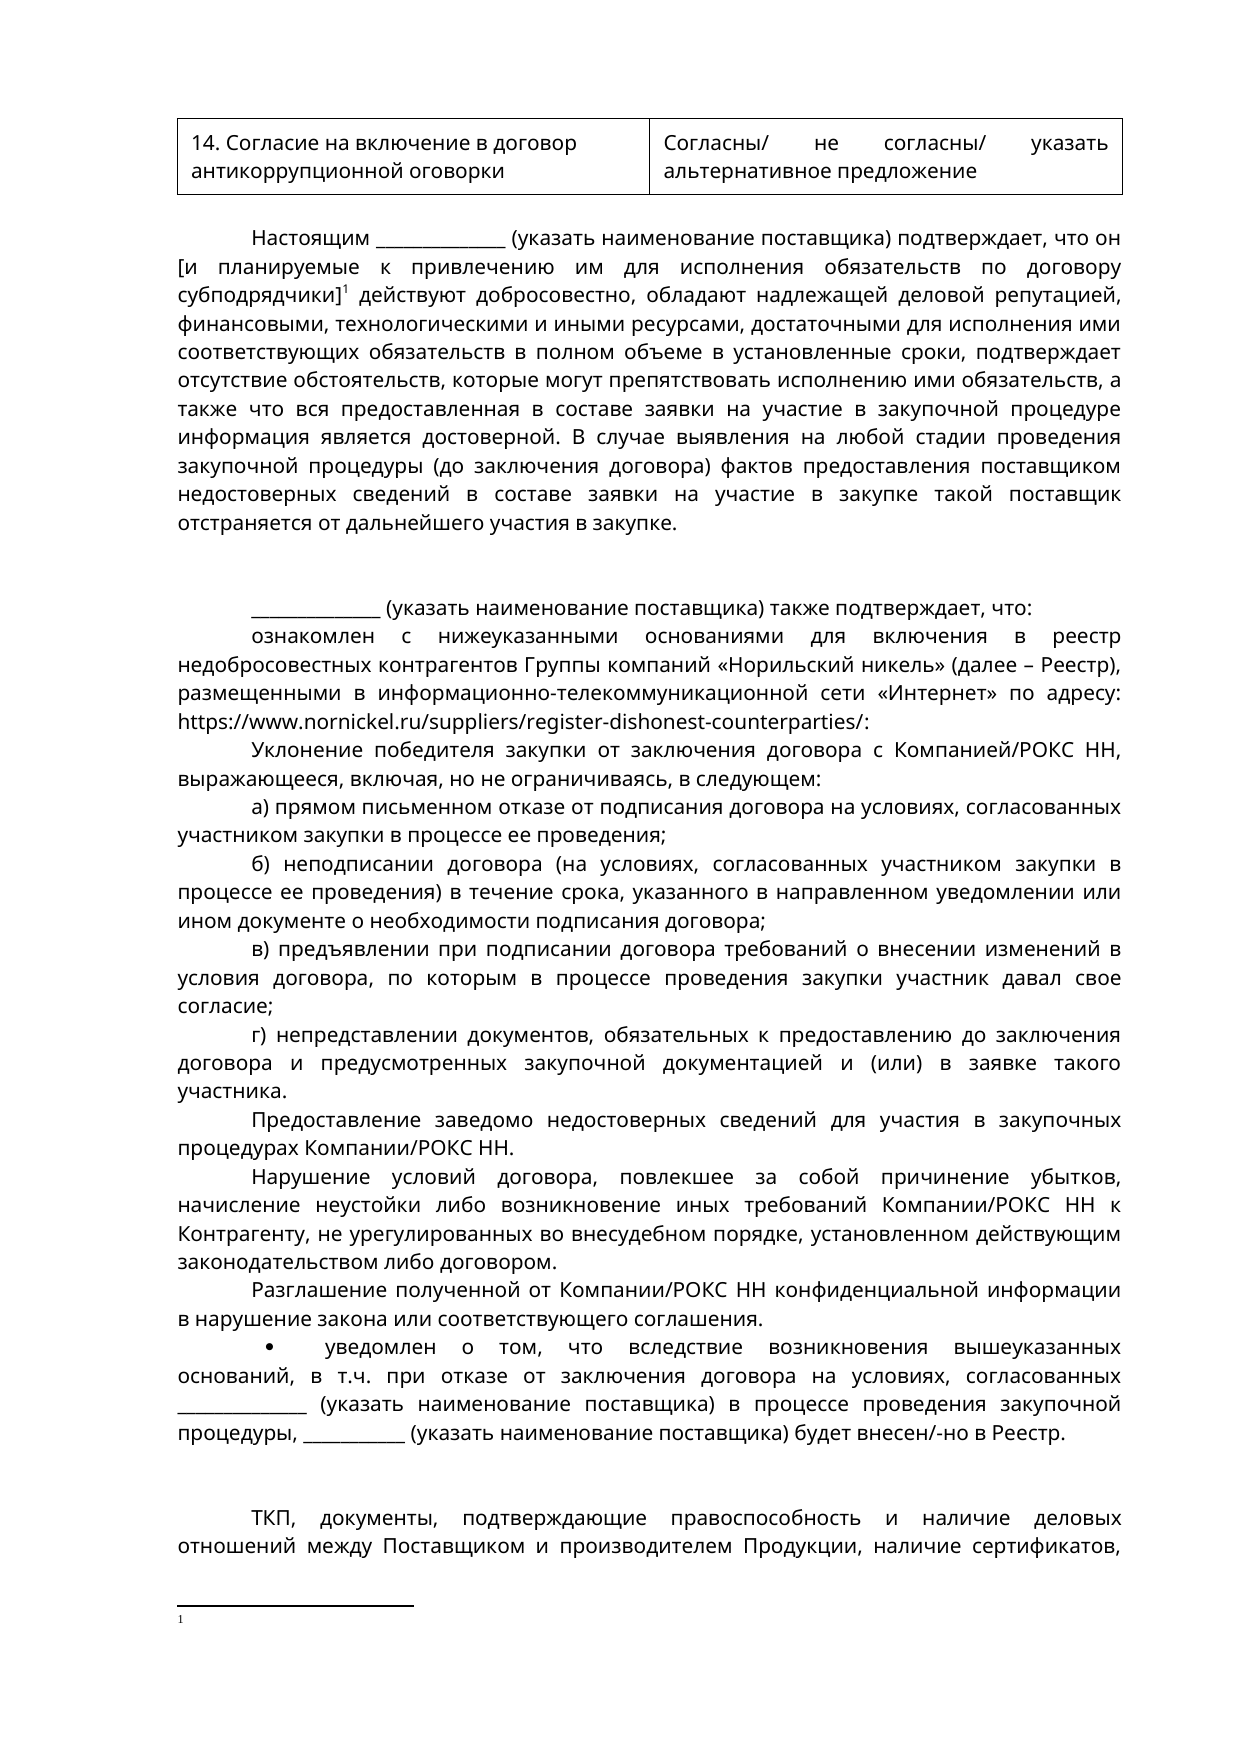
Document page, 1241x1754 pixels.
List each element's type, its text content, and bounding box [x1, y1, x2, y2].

text Предоставление заведомо недостоверных сведений для участия в закупочных процедурах Компании/РОКС НН. [177, 1105, 1122, 1162]
text Уклонение победителя закупки от заключения договора с Компанией/РОКС НН, выражающееся, включая, но не ограничиваясь, в следующем: [177, 735, 1122, 792]
text Нарушение условий договора, повлекшее за собой причинение убытков, начисление неустойки либо возникновение иных требований Компании/РОКС НН к Контрагенту, не урегулированных во внесудебном порядке, установленном действующим законодательством либо договором. [177, 1162, 1122, 1276]
list уведомлен о том, что вследствие возникновения вышеуказанных оснований, в т.ч. при отказе от заключения договора на условиях, согласованных ______________ (указать наименование поставщика) в процессе проведения закупочной процедуры, ___________ (указать наименование поставщика) будет внесен/-но в Реестр. [177, 1332, 1122, 1446]
table_cell 14. Согласие на включение в договор антикоррупционной оговорки [178, 119, 649, 194]
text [177, 1503, 1122, 1560]
text в) предъявлении при подписании договора требований о внесении изменений в условия договора, по которым в процессе проведения закупки участник давал свое согласие; [177, 934, 1122, 1020]
text ______________ (указать наименование поставщика) также подтверждает, что: [177, 593, 1122, 622]
text г) непредставлении документов, обязательных к предоставлению до заключения договора и предусмотренных закупочной документацией и (или) в заявке такого участника. [177, 1020, 1122, 1105]
text б) неподписании договора (на условиях, согласованных участником закупки в процессе ее проведения) в течение срока, указанного в направленном уведомлении или ином документе о необходимости подписания договора; [177, 849, 1122, 934]
text а) прямом письменном отказе от подписания договора на условиях, согласованных участником закупки в процессе ее проведения; [177, 792, 1122, 849]
text ознакомлен с нижеуказанными основаниями для включения в реестр недобросовестных контрагентов Группы компаний «Норильский никель» (далее – Реестр), размещенными в информационно-телекоммуникационной сети «Интернет» по адресу: https://www.nornickel.ru/suppliers/register-dishonest-counterparties/: [177, 622, 1122, 735]
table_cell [650, 119, 1122, 194]
text Разглашение полученной от Компании/РОКС НН конфиденциальной информации в нарушение закона или соответствующего соглашения. [177, 1276, 1122, 1332]
text Настоящим ______________ (указать наименование поставщика) подтверждает, что он [и планируемые к привлечению им для исполнения обязательств по договору субподрядчики] действуют добросовестно, обладают надлежащей деловой репутацией, финансовыми, технологическими и иными ресурсами, достаточными для исполнения ими соответствующих обязательств в полном объеме в установленные сроки, подтверждает отсутствие обстоятельств, которые могут препятствовать исполнению ими обязательств, а также что вся предоставленная в составе заявки на участие в закупочной процедуре информация является достоверной. В случае выявления на любой стадии проведения закупочной процедуры (до заключения договора) фактов предоставления поставщиком недостоверных сведений в составе заявки на участие в закупке такой поставщик отстраняется от дальнейшего участия в закупке. [177, 223, 1122, 536]
